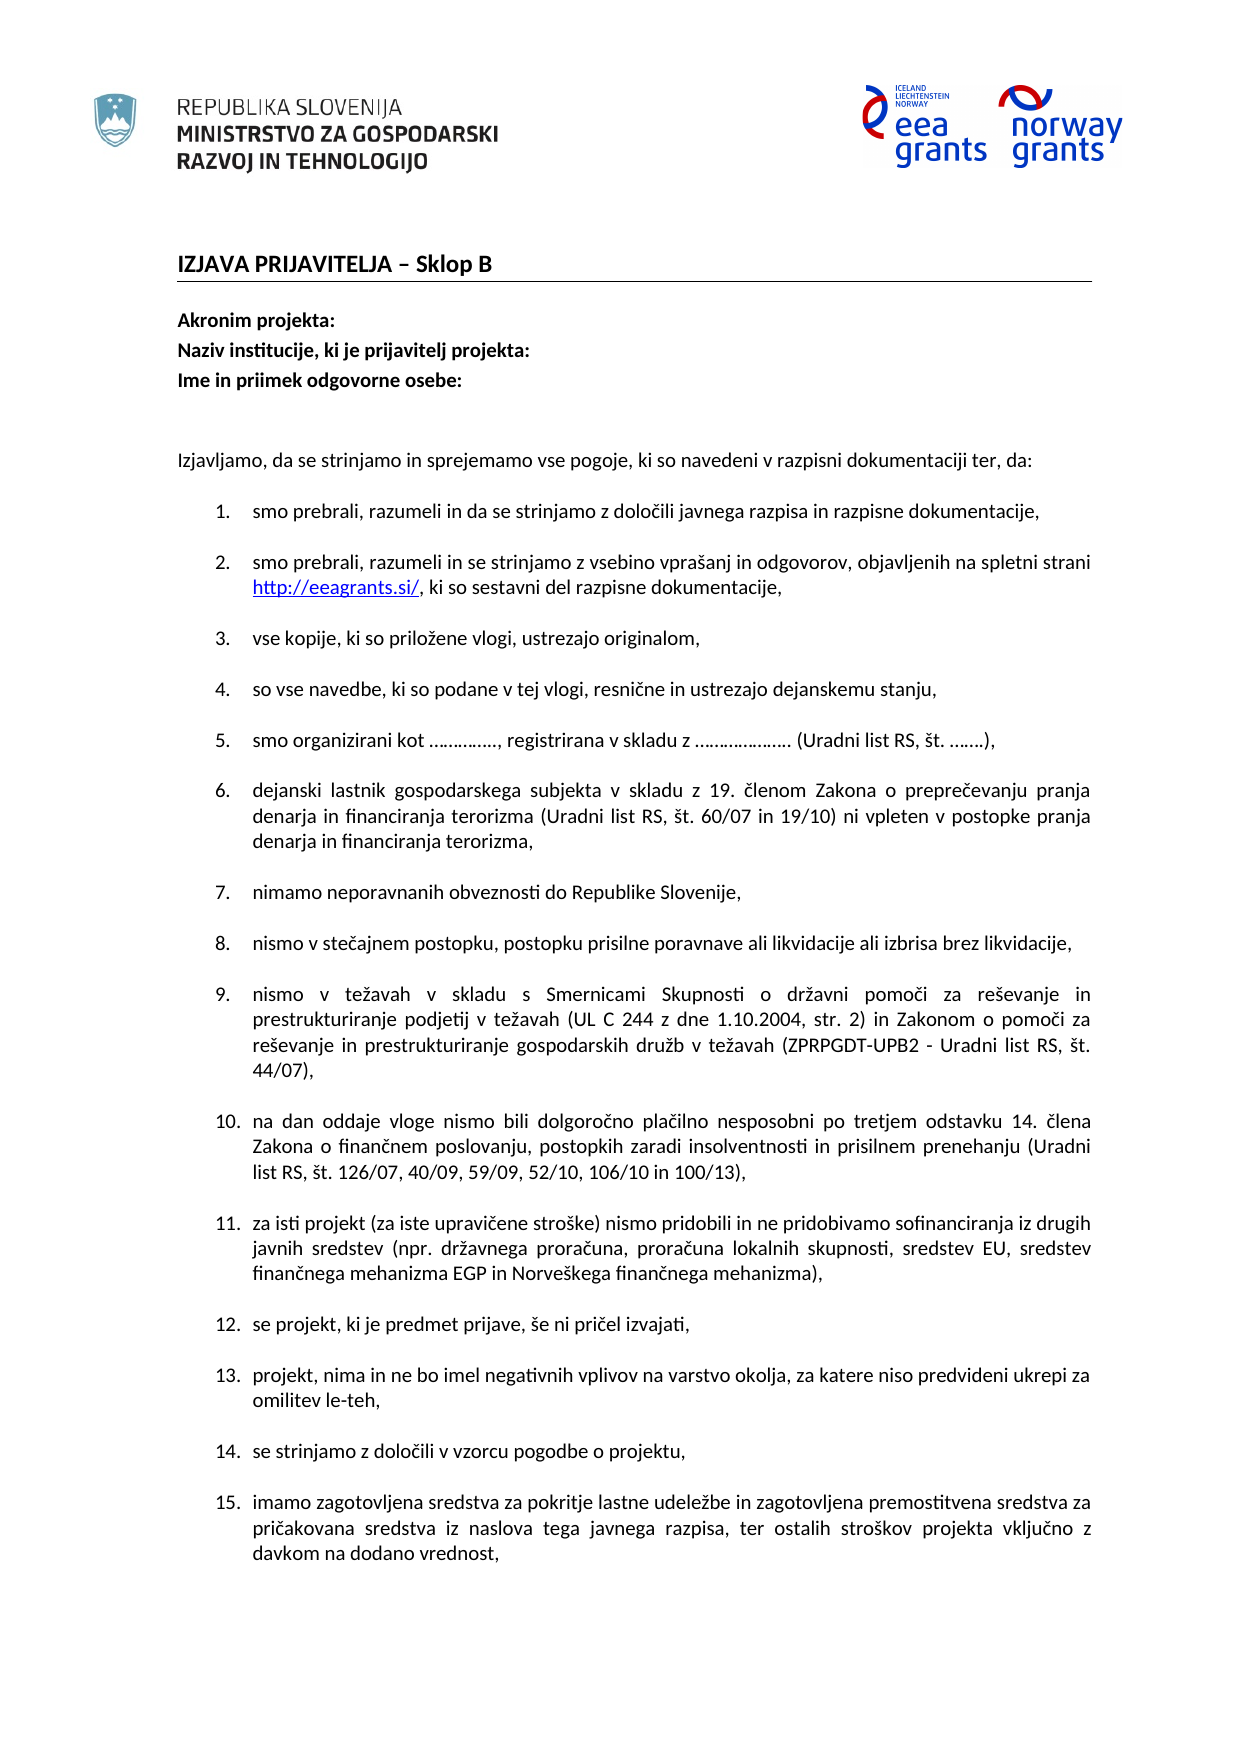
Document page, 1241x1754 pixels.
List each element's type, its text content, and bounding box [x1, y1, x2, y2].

list projekt, nima in ne bo imel negativnih vplivov na varstvo okolja, za katere niso predvideni ukrepi za omilitev le-teh, [215, 1362, 1092, 1413]
text IZJAVA PRIJAVITELJA – Sklop B [177, 248, 1092, 281]
list smo prebrali, razumeli in da se strinjamo z določili javnega razpisa in razpisne dokumentacije, [215, 498, 1092, 523]
list nismo v stečajnem postopku, postopku prisilne poravnave ali likvidacije ali izbrisa brez likvidacije, [215, 930, 1092, 956]
list se projekt, ki je predmet prijave, še ni pričel izvajati, [215, 1311, 1092, 1337]
list na dan oddaje vloge nismo bili dolgoročno plačilno nesposobni po tretjem odstavku 14. člena Zakona o finančnem poslovanju, postopkih zaradi insolventnosti in prisilnem prenehanju (Uradni list RS, št. 126/07, 40/09, 59/09, 52/10, 106/10 in 100/13), [215, 1108, 1092, 1184]
list dejanski lastnik gospodarskega subjekta v skladu z 19. členom Zakona o preprečevanju pranja denarja in financiranja terorizma (Uradni list RS, št. 60/07 in 19/10) ni vpleten v postopke pranja denarja in financiranja terorizma, [215, 778, 1092, 854]
list za isti projekt (za iste upravičene stroške) nismo pridobili in ne pridobivamo sofinanciranja iz drugih javnih sredstev (npr. državnega proračuna, proračuna lokalnih skupnosti, sredstev EU, sredstev finančnega mehanizma EGP in Norveškega finančnega mehanizma), [215, 1210, 1092, 1286]
picture [90, 88, 585, 177]
list vse kopije, ki so priložene vlogi, ustrezajo originalom, [215, 625, 1092, 651]
picture [862, 85, 1123, 168]
text Ime in priimek odgovorne osebe: [177, 367, 1092, 392]
text Izjavljamo, da se strinjamo in sprejemamo vse pogoje, ki so navedeni v razpisni dokumentaciji ter, da: [177, 447, 1092, 473]
list nismo v težavah v skladu s Smernicami Skupnosti o državni pomoči za reševanje in prestrukturiranje podjetij v težavah (UL C 244 z dne 1.10.2004, str. 2) in Zakonom o pomoči za reševanje in prestrukturiranje gospodarskih družb v težavah (ZPRPGDT-UPB2 - Uradni list RS, št. 44/07), [215, 981, 1092, 1083]
list se strinjamo z določili v vzorcu pogodbe o projektu, [215, 1438, 1092, 1464]
list smo prebrali, razumeli in se strinjamo z vsebino vprašanj in odgovorov, objavljenih na spletni strani http://eeagrants.si/, ki so sestavni del razpisne dokumentacije, [215, 549, 1092, 600]
text Akronim projekta: [177, 308, 1092, 333]
list so vse navedbe, ki so podane v tej vlogi, resnične in ustrezajo dejanskemu stanju, [215, 676, 1092, 701]
text Naziv institucije, ki je prijavitelj projekta: [177, 337, 1092, 363]
list smo organizirani kot ………….., registrirana v skladu z ……………….. (Uradni list RS, št. …….), [215, 727, 1092, 752]
list nimamo neporavnanih obveznosti do Republike Slovenije, [215, 879, 1092, 905]
list imamo zagotovljena sredstva za pokritje lastne udeležbe in zagotovljena premostitvena sredstva za pričakovana sredstva iz naslova tega javnega razpisa, ter ostalih stroškov projekta vključno z davkom na dodano vrednost, [215, 1489, 1092, 1566]
